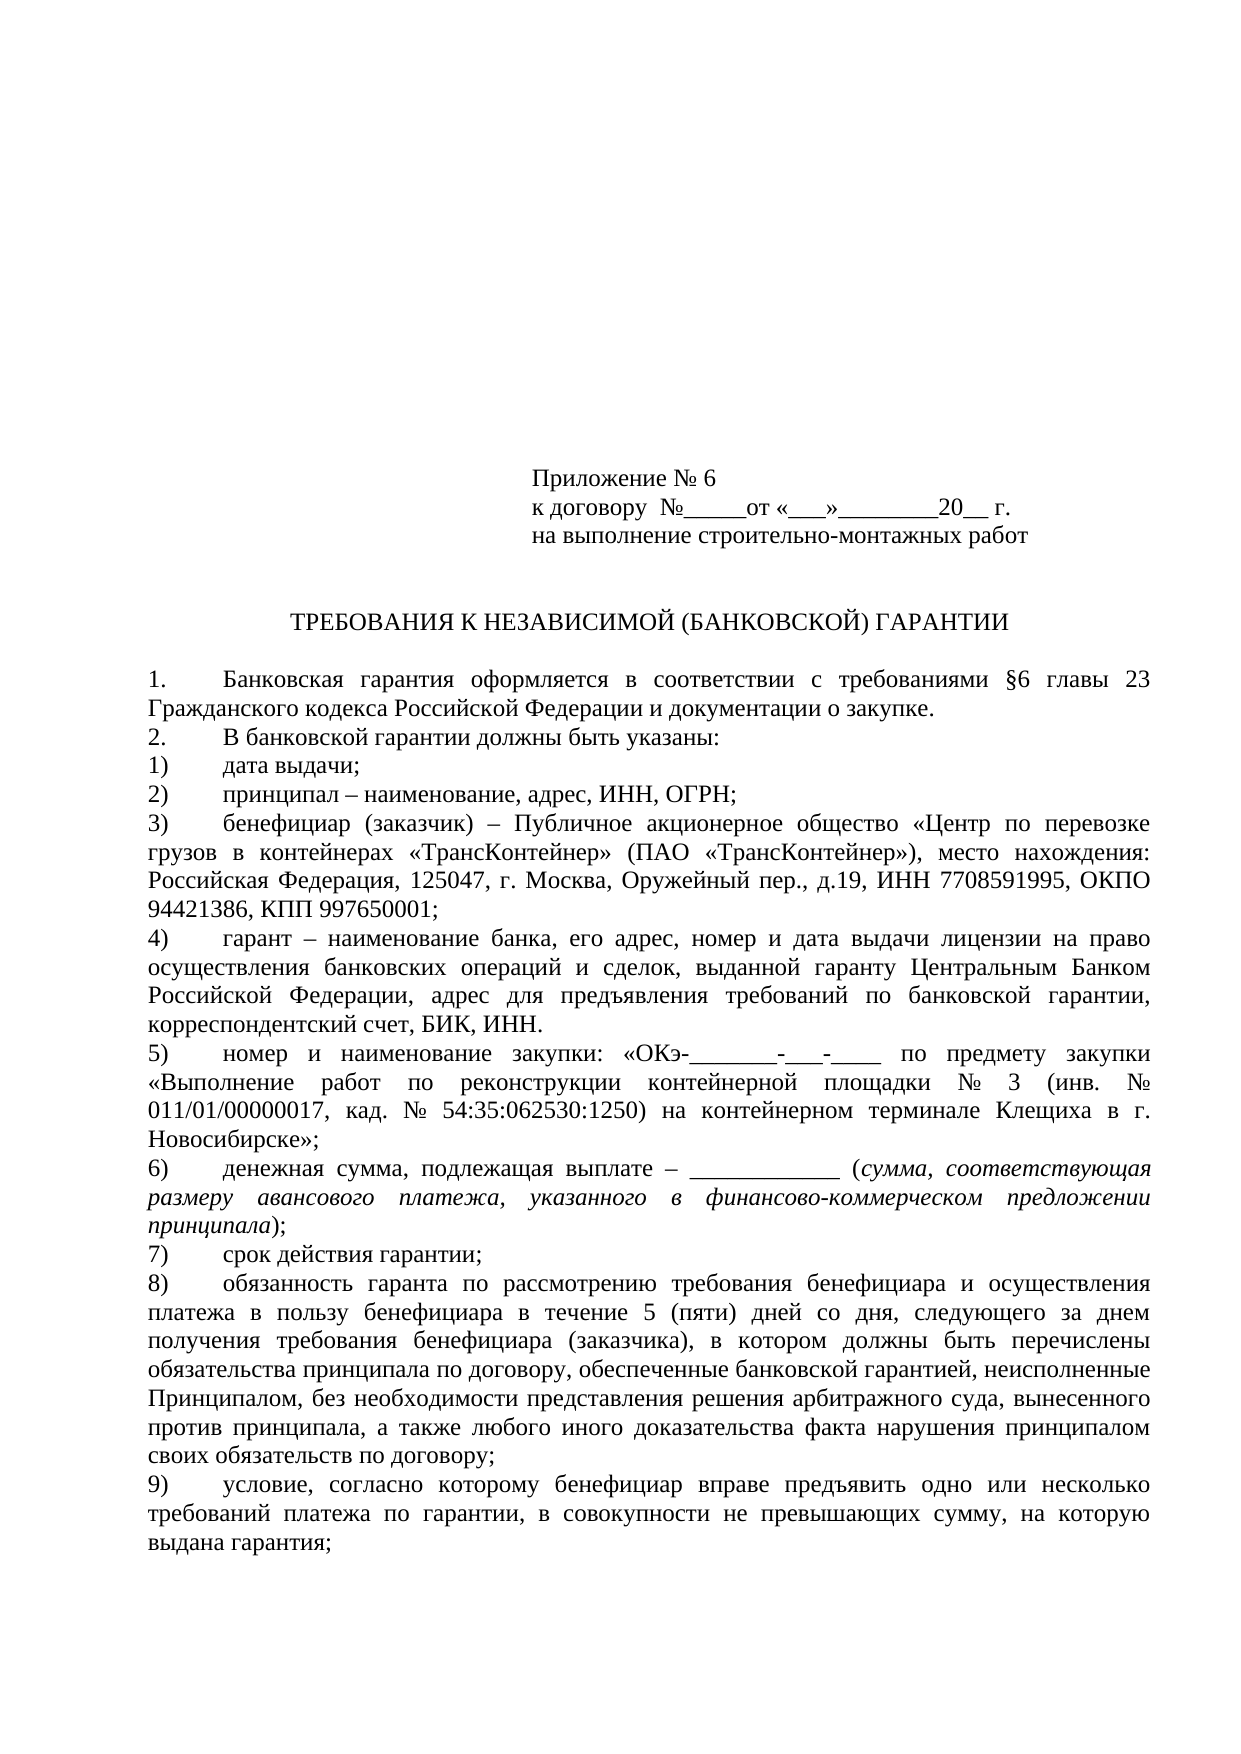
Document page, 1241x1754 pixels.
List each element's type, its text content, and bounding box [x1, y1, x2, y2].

text 9) условие, согласно которому бенефициар вправе предъявить одно или несколько требований платежа по гарантии, в совокупности не превышающих сумму, на которую выдана гарантия; [148, 1469, 1152, 1556]
text 2) принципал – наименование, адрес, ИНН, ОГРН; [148, 779, 1152, 808]
text Приложение № 6 [532, 463, 1152, 492]
text 6) денежная сумма, подлежащая выплате – ____________ (сумма, соответствующая размеру авансового платежа, указанного в финансово-коммерческом предложении принципала); [148, 1153, 1152, 1239]
text 3) бенефициар (заказчик) – Публичное акционерное общество «Центр по перевозке грузов в контейнерах «ТрансКонтейнер» (ПАО «ТрансКонтейнер»), место нахождения: Российская Федерация, 125047, г. Москва, Оружейный пер., д.19, ИНН 7708591995, ОКПО 94421386, КПП 997650001; [148, 808, 1152, 923]
text 2. В банковской гарантии должны быть указаны: [148, 722, 1152, 751]
text ТРЕБОВАНИЯ К НЕЗАВИСИМОЙ (БАНКОВСКОЙ) ГАРАНТИИ [148, 607, 1152, 636]
text 7) срок действия гарантии; [148, 1239, 1152, 1268]
text 1) дата выдачи; [148, 751, 1152, 779]
text 1. Банковская гарантия оформляется в соответствии с требованиями §6 главы 23 Гражданского кодекса Российской Федерации и документации о закупке. [148, 664, 1152, 722]
text 5) номер и наименование закупки: «ОКэ-_______-___-____ по предмету закупки «Выполнение работ по реконструкции контейнерной площадки № 3 (инв. № 011/01/00000017, кад. № 54:35:062530:1250) на контейнерном терминале Клещиха в г. Новосибирске»; [148, 1038, 1152, 1153]
text на выполнение строительно-монтажных работ [532, 521, 1152, 549]
text 4) гарант – наименование банка, его адрес, номер и дата выдачи лицензии на право осуществления банковских операций и сделок, выданной гаранту Центральным Банком Российской Федерации, адрес для предъявления требований по банковской гарантии, корреспондентский счет, БИК, ИНН. [148, 923, 1152, 1038]
text 8) обязанность гаранта по рассмотрению требования бенефициара и осуществления платежа в пользу бенефициара в течение 5 (пяти) дней со дня, следующего за днем получения требования бенефициара (заказчика), в котором должны быть перечислены обязательства принципала по договору, обеспеченные банковской гарантией, неисполненные Принципалом, без необходимости представления решения арбитражного суда, вынесенного против принципала, а также любого иного доказательства факта нарушения принципалом своих обязательств по договору; [148, 1268, 1152, 1469]
text к договору №_____от «___»________20__ г. [532, 492, 1152, 521]
